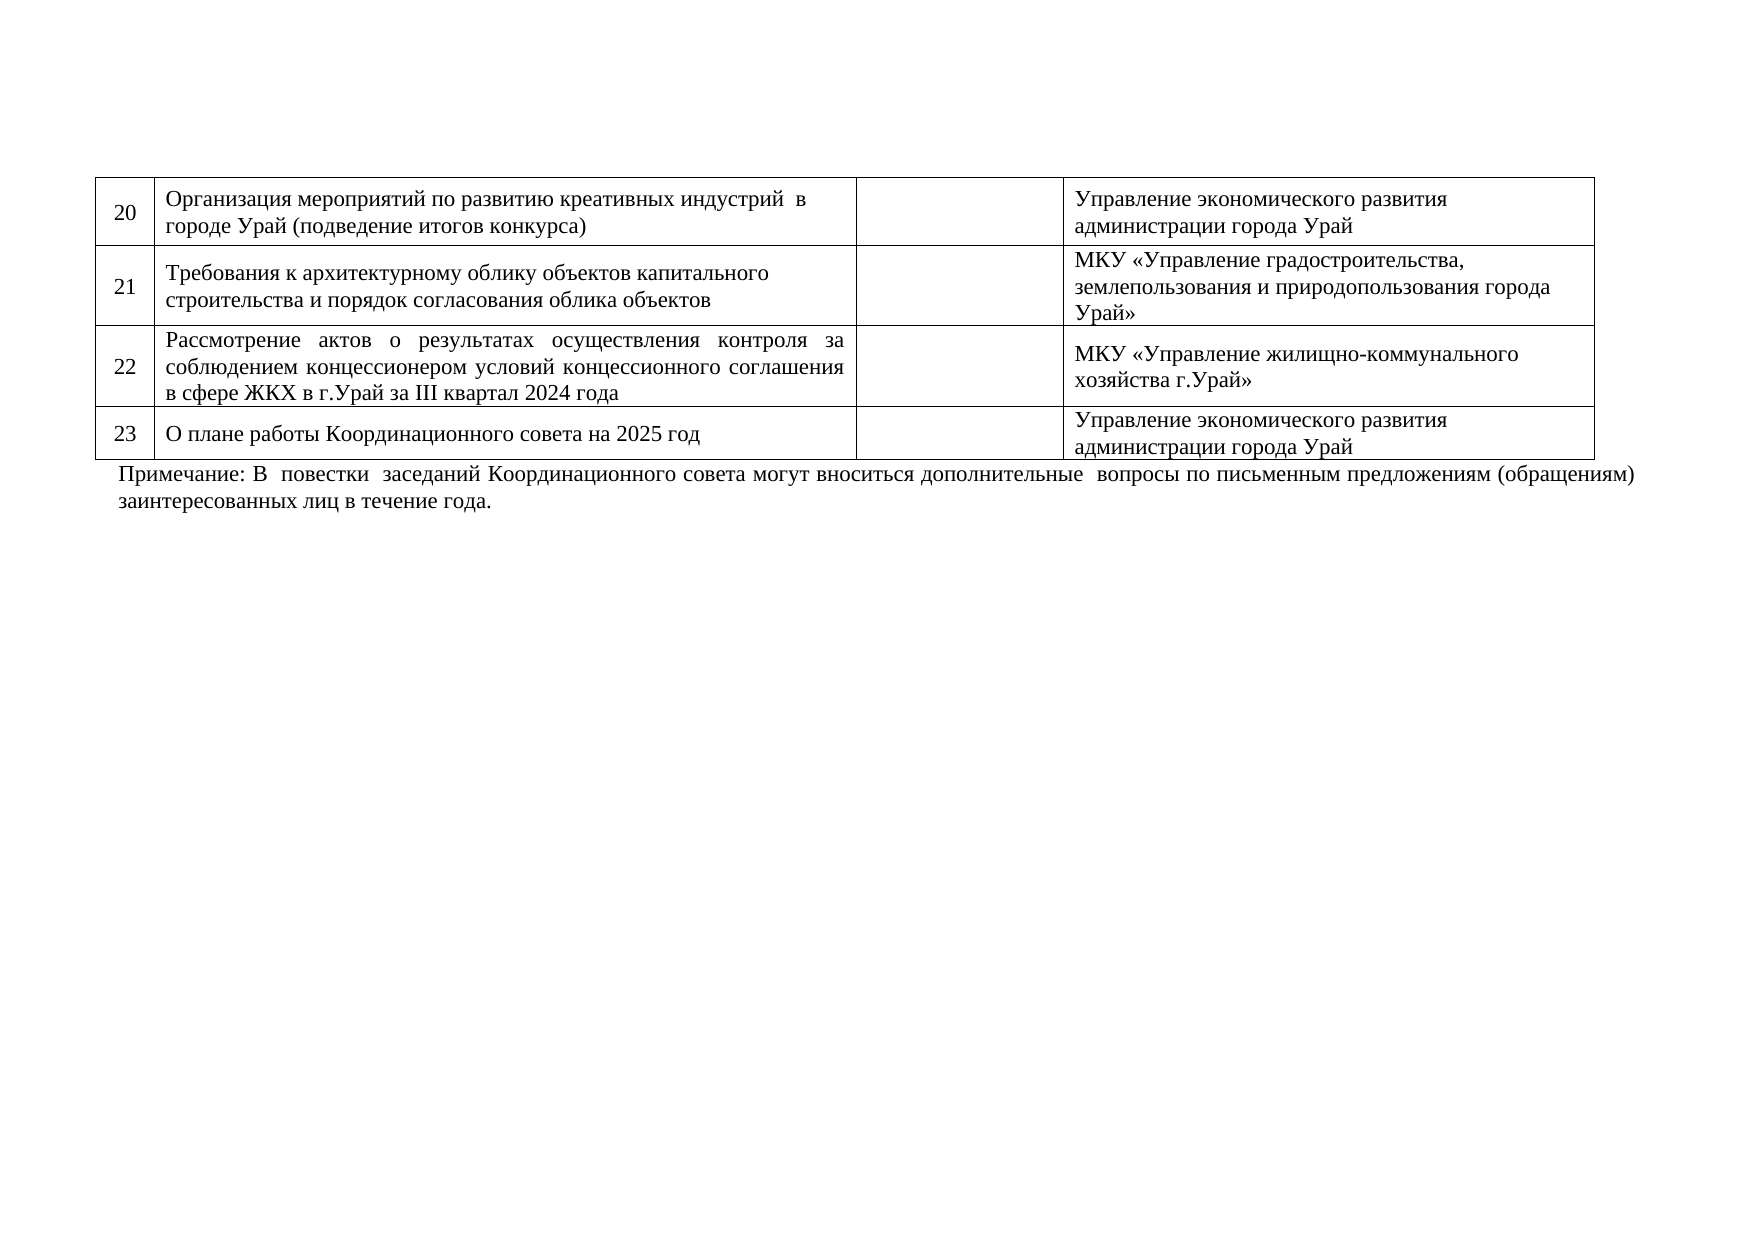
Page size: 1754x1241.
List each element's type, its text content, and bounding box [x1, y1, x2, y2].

table_cell Управление экономического развития администрации города Урай [1064, 407, 1594, 459]
table_cell [857, 326, 1063, 406]
table_cell Требования к архитектурному облику объектов капитального строительства и порядок согласования облика объектов [155, 246, 856, 325]
table_cell МКУ «Управление градостроительства, землепользования и природопользования города Урай» [1064, 246, 1594, 325]
table_cell 22 [96, 326, 154, 406]
table_cell Рассмотрение актов о результатах осуществления контроля за соблюдением концессионером условий концессионного соглашения в сфере ЖКХ в г.Урай за III квартал 2024 года [155, 326, 856, 406]
table_cell [857, 246, 1063, 325]
table_cell Управление экономического развития администрации города Урай [1064, 178, 1594, 245]
table_cell [857, 407, 1063, 459]
table_cell [857, 178, 1063, 245]
table_cell 21 [96, 246, 154, 325]
table_cell Организация мероприятий по развитию креативных индустрий в городе Урай (подведение итогов конкурса) [155, 178, 856, 245]
text Примечание: В повестки заседаний Координационного совета могут вноситься дополнительные вопросы по письменным предложениям (обращениям) заинтересованных лиц в течение года. [118, 460, 1636, 513]
table_cell О плане работы Координационного совета на 2025 год [155, 407, 856, 459]
table_cell 23 [96, 407, 154, 459]
table_cell 20 [96, 178, 154, 245]
table_cell МКУ «Управление жилищно-коммунального хозяйства г.Урай» [1064, 326, 1594, 406]
